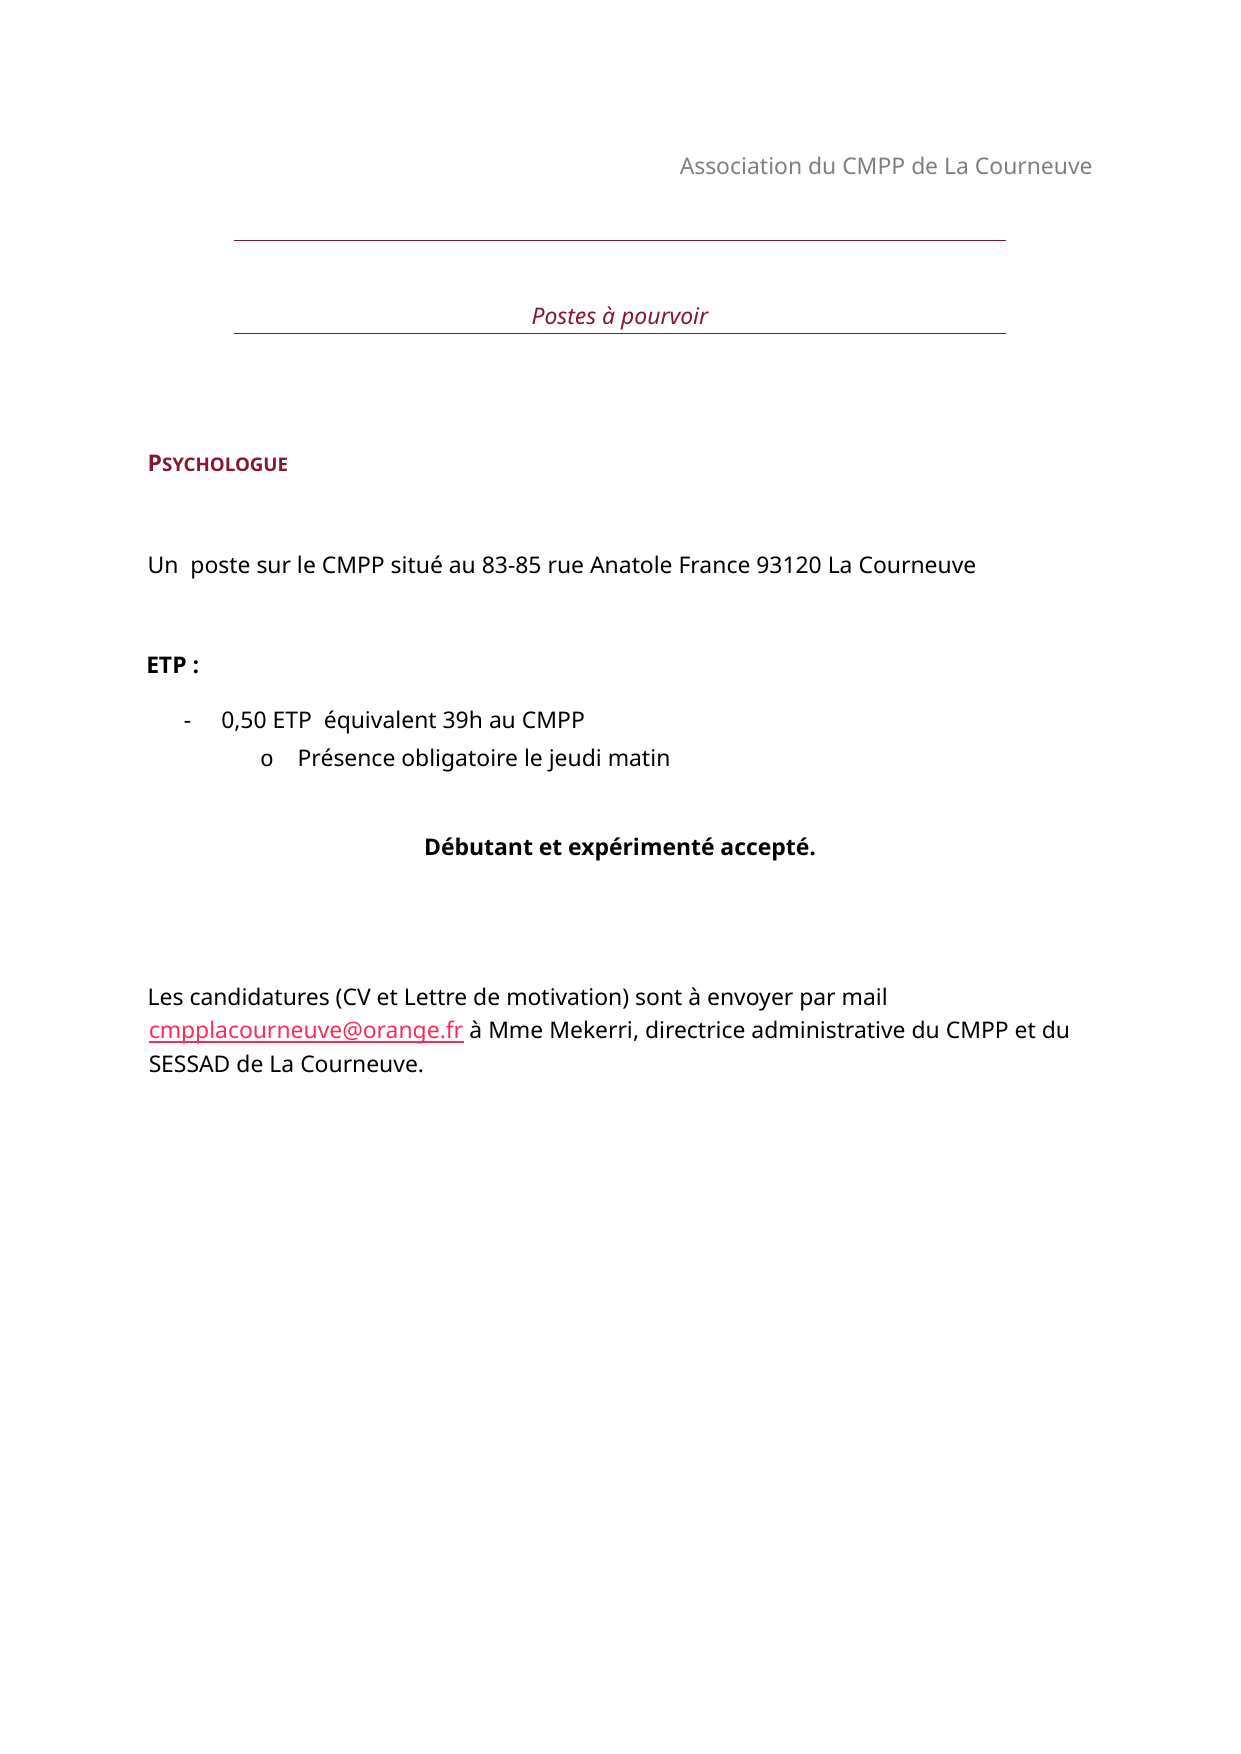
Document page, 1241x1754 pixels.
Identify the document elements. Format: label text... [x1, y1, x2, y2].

list 0,50 ETP équivalent 39h au CMPP [183, 704, 1093, 735]
text Les candidatures (CV et Lettre de motivation) sont à envoyer par mail cmpplacourneuve@orange.fr à Mme Mekerri, directrice administrative du CMPP et du SESSAD de La Courneuve. [147, 981, 1093, 1079]
list Présence obligatoire le jeudi matin [260, 742, 1093, 773]
text PSYCHOLOGUE [147, 447, 1093, 478]
text Débutant et expérimenté accepté. [147, 831, 1092, 862]
text Un poste sur le CMPP situé au 83-85 rue Anatole France 93120 La Courneuve [147, 548, 1093, 580]
text ETP : [146, 649, 1093, 680]
text Association du CMPP de La Courneuve [147, 150, 1093, 181]
text Postes à pourvoir [147, 299, 1092, 331]
